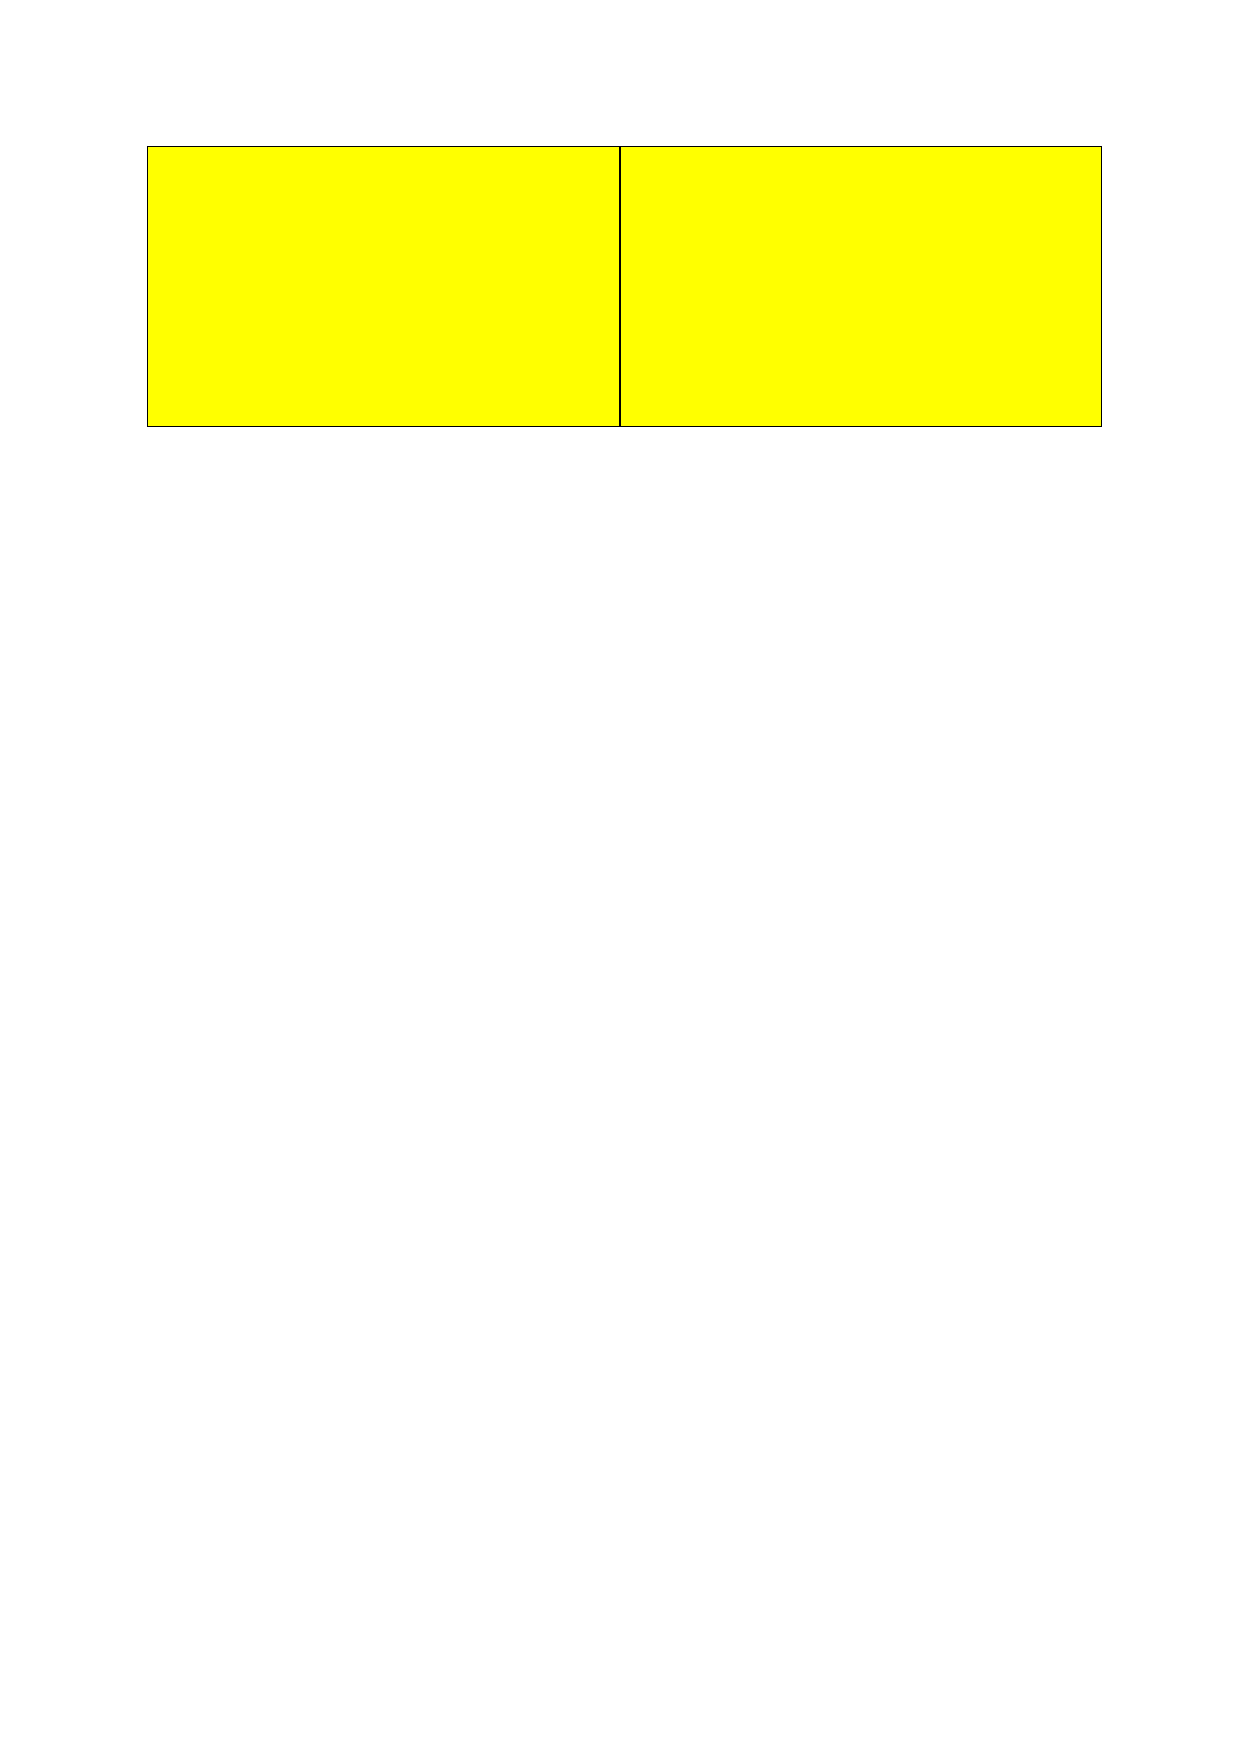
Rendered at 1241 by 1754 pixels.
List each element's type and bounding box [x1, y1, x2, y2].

table_header [148, 147, 619, 426]
table_header [621, 147, 1101, 426]
